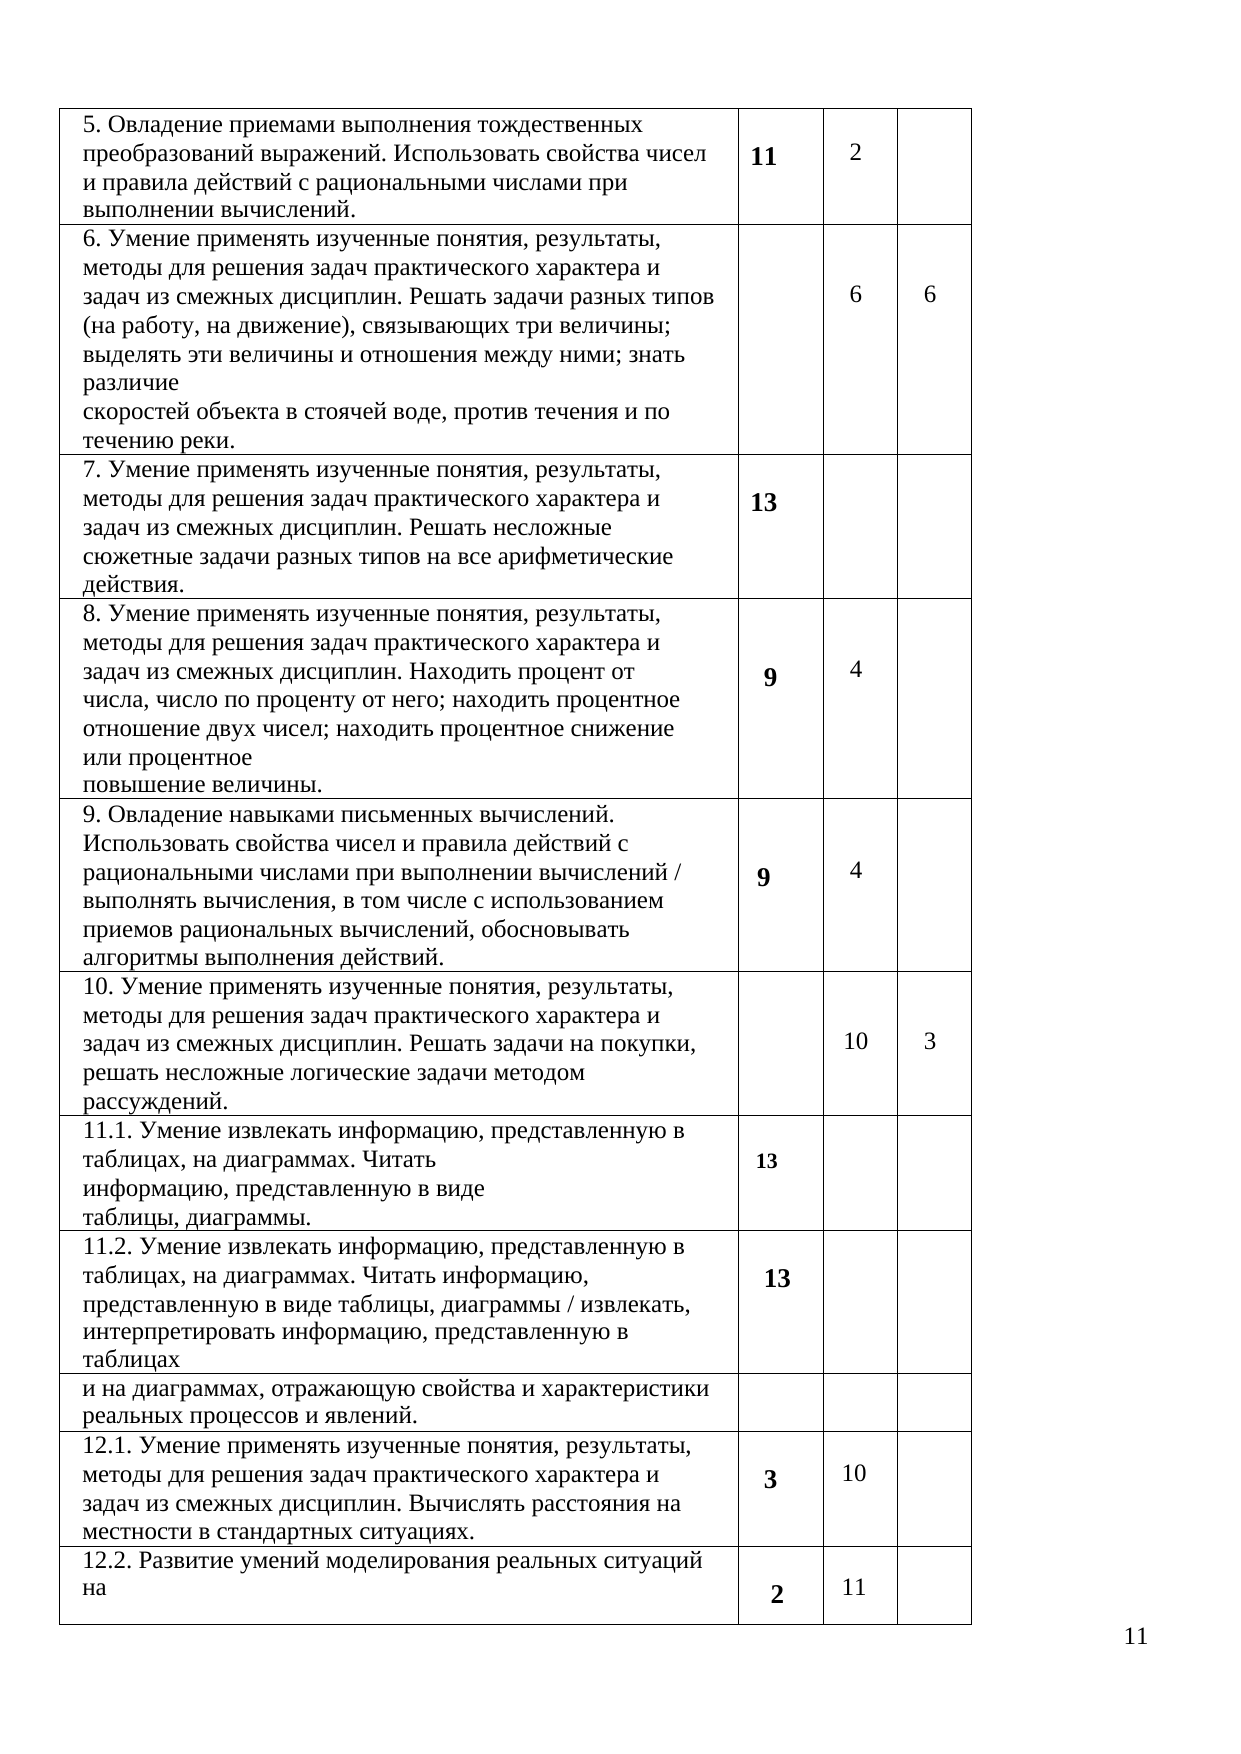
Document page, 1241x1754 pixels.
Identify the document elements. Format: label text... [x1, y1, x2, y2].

table_cell 3 [739, 1432, 823, 1546]
table_cell 11.2. Умение извлекать информацию, представленную в таблицах, на диаграммах. Читать информацию, представленную в виде таблицы, диаграммы / извлекать, интерпретировать информацию, представленную в таблицах [60, 1231, 738, 1373]
table_cell [898, 455, 971, 598]
table_cell 9 [739, 799, 823, 971]
table_cell 4 [824, 799, 897, 971]
table_cell 13 [739, 1231, 823, 1373]
table_cell [898, 599, 971, 798]
table_cell 10 [824, 1432, 897, 1546]
table_cell 9. Овладение навыками письменных вычислений. Использовать свойства чисел и правила действий с рациональными числами при выполнении вычислений / выполнять вычисления, в том числе с использованием приемов рациональных вычислений, обосновывать алгоритмы выполнения действий. [60, 799, 738, 971]
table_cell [60, 1547, 738, 1624]
table_cell 11 [739, 109, 823, 223]
table_cell [898, 109, 971, 223]
table_cell [824, 1374, 897, 1431]
table_cell [898, 1231, 971, 1373]
table_cell 2 [824, 109, 897, 223]
table_cell [898, 799, 971, 971]
table_cell 6 [898, 225, 971, 454]
table_cell 10 [824, 972, 897, 1115]
table_cell 5. Овладение приемами выполнения тождественных преобразований выражений. Использовать свойства чисел и правила действий с рациональными числами при выполнении вычислений. [60, 109, 738, 223]
table_cell [824, 455, 897, 598]
table_cell 12.1. Умение применять изученные понятия, результаты, методы для решения задач практического характера и задач из смежных дисциплин. Вычислять расстояния на местности в стандартных ситуациях. [60, 1432, 738, 1546]
table_cell 11.1. Умение извлекать информацию, представленную в таблицах, на диаграммах. Читать информацию, представленную в виде таблицы, диаграммы. [60, 1116, 738, 1230]
table_cell 6. Умение применять изученные понятия, результаты, методы для решения задач практического характера и задач из смежных дисциплин. Решать задачи разных типов (на работу, на движение), связывающих три величины; выделять эти величины и отношения между ними; знать различие скоростей объекта в стоячей воде, против течения и по течению реки. [60, 225, 738, 454]
table_cell [824, 1116, 897, 1230]
table_cell [824, 1231, 897, 1373]
table_cell 11 [824, 1547, 897, 1624]
table_cell [898, 1547, 971, 1624]
table_cell [898, 1432, 971, 1546]
table_cell 13 [739, 1116, 823, 1230]
table_cell 6 [824, 225, 897, 454]
table_cell 9 [739, 599, 823, 798]
table_cell [739, 972, 823, 1115]
table_cell 8. Умение применять изученные понятия, результаты, методы для решения задач практического характера и задач из смежных дисциплин. Находить процент от числа, число по проценту от него; находить процентное отношение двух чисел; находить процентное снижение или процентное повышение величины. [60, 599, 738, 798]
table_cell [739, 225, 823, 454]
table_cell 10. Умение применять изученные понятия, результаты, методы для решения задач практического характера и задач из смежных дисциплин. Решать задачи на покупки, решать несложные логические задачи методом рассуждений. [60, 972, 738, 1115]
table_cell 13 [739, 455, 823, 598]
table_cell 7. Умение применять изученные понятия, результаты, методы для решения задач практического характера и задач из смежных дисциплин. Решать несложные сюжетные задачи разных типов на все арифметические действия. [60, 455, 738, 598]
table_cell [898, 1116, 971, 1230]
table_cell [898, 1374, 971, 1431]
table_cell и на диаграммах, отражающую свойства и характеристики реальных процессов и явлений. [60, 1374, 738, 1431]
table_cell 3 [898, 972, 971, 1115]
table_cell [739, 1374, 823, 1431]
table_cell 4 [824, 599, 897, 798]
table_cell 2 [739, 1547, 823, 1624]
